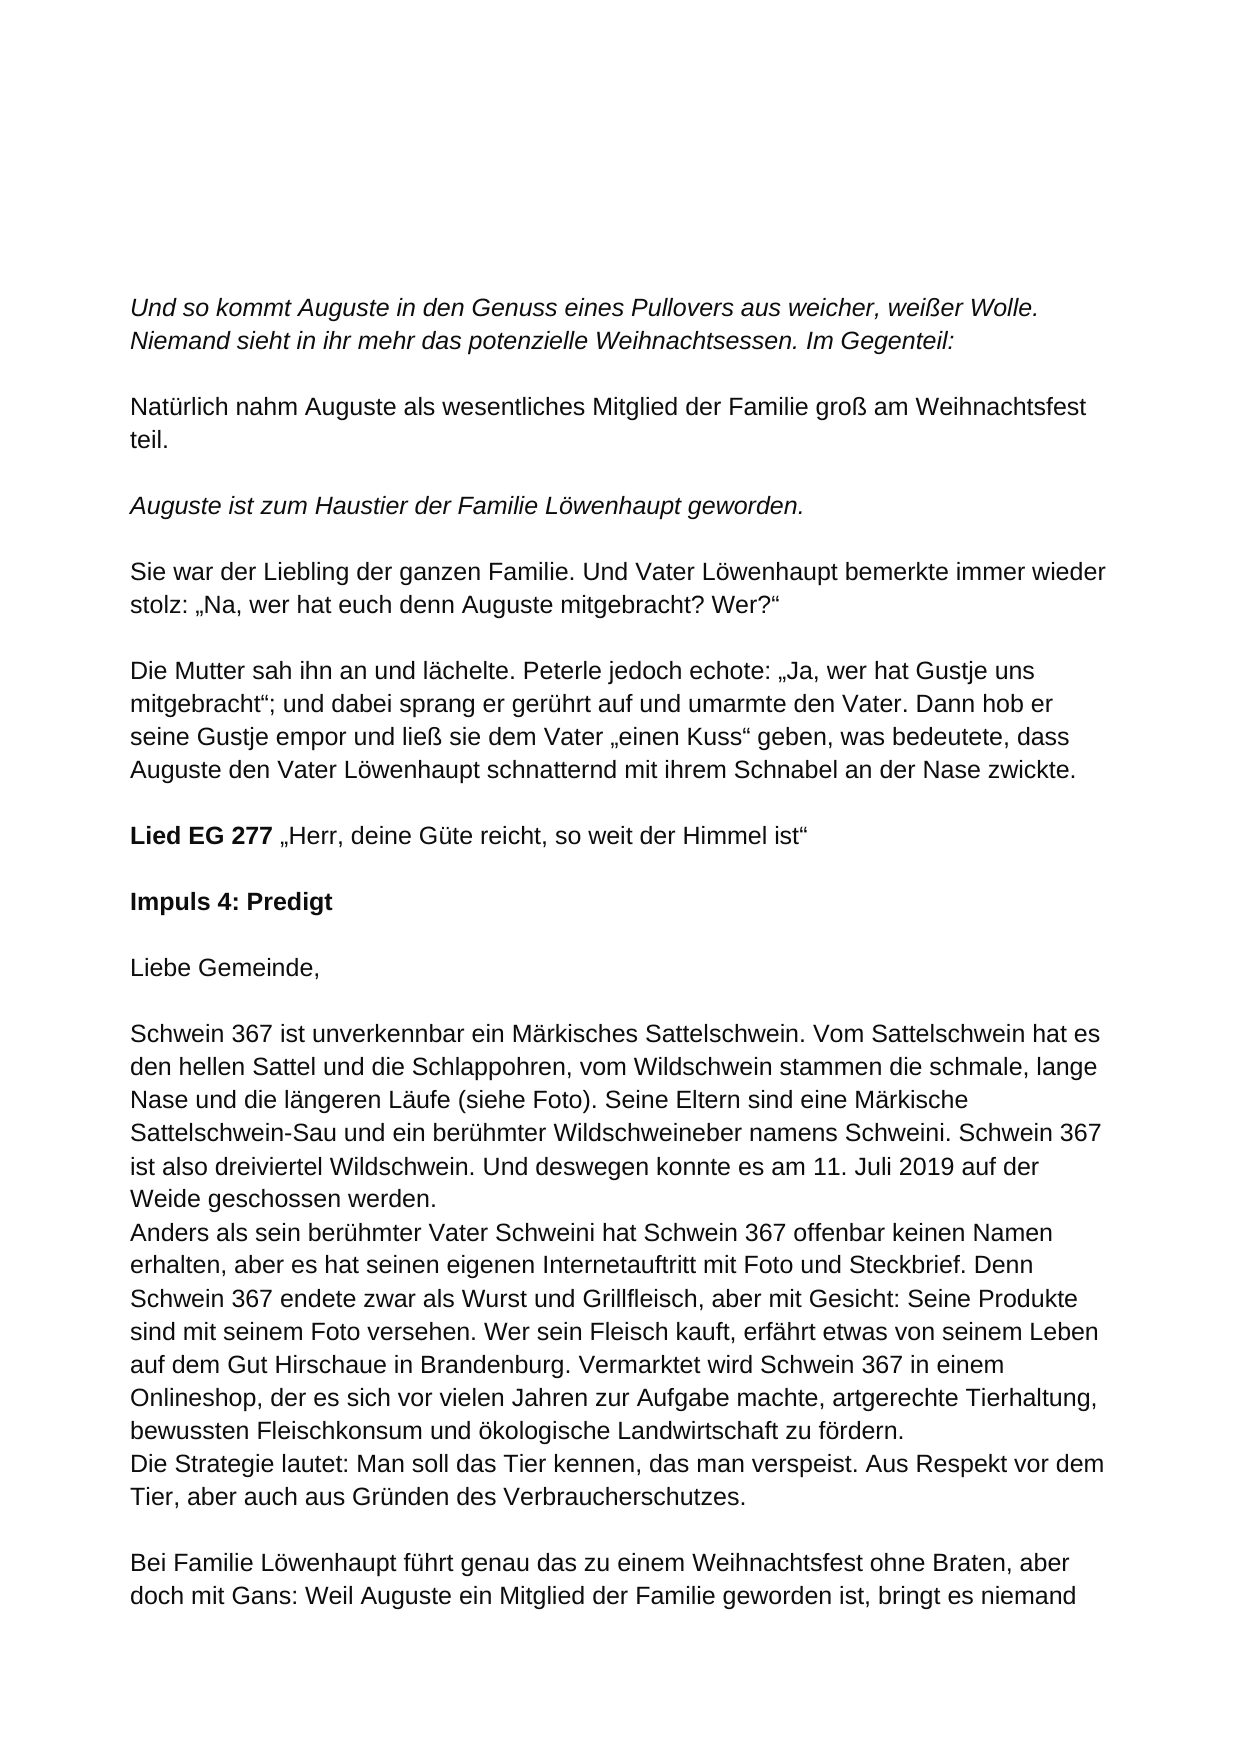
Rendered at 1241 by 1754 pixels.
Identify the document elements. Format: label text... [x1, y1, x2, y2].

text Die Strategie lautet: Man soll das Tier kennen, das man verspeist. Aus Respekt vor dem Tier, aber auch aus Gründen des Verbraucherschutzes. [130, 1449, 1110, 1510]
text Lied EG 277 „Herr, deine Güte reicht, so weit der Himmel ist“ [130, 821, 1110, 850]
text Anders als sein berühmter Vater Schweini hat Schwein 367 offenbar keinen Namen erhalten, aber es hat seinen eigenen Internetauftritt mit Foto und Steckbrief. Denn Schwein 367 endete zwar als Wurst und Grillfleisch, aber mit Gesicht: Seine Produkte sind mit seinem Foto versehen. Wer sein Fleisch kauft, erfährt etwas von seinem Leben auf dem Gut Hirschaue in Brandenburg. Vermarktet wird Schwein 367 in einem Onlineshop, der es sich vor vielen Jahren zur Aufgabe machte, artgerechte Tierhaltung, bewussten Fleischkonsum und ökologische Landwirtschaft zu fördern. [130, 1217, 1110, 1444]
text Und so kommt Auguste in den Genuss eines Pullovers aus weicher, weißer Wolle. Niemand sieht in ihr mehr das potenzielle Weihnachtsessen. Im Gegenteil: [130, 293, 1110, 355]
text Liebe Gemeinde, [130, 953, 1110, 982]
text Impuls 4: Predigt [130, 887, 1110, 916]
text Sie war der Liebling der ganzen Familie. Und Vater Löwenhaupt bemerkte immer wieder stolz: „Na, wer hat euch denn Auguste mitgebracht? Wer?“ [130, 557, 1110, 619]
text Die Mutter sah ihn an und lächelte. Peterle jedoch echote: „Ja, wer hat Gustje uns mitgebracht“; und dabei sprang er gerührt auf und umarmte den Vater. Dann hob er seine Gustje empor und ließ sie dem Vater „einen Kuss“ geben, was bedeutete, dass Auguste den Vater Löwenhaupt schnatternd mit ihrem Schnabel an der Nase zwickte. [130, 656, 1110, 784]
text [130, 1548, 1110, 1609]
text Schwein 367 ist unverkennbar ein Märkisches Sattelschwein. Vom Sattelschwein hat es den hellen Sattel und die Schlappohren, vom Wildschwein stammen die schmale, lange Nase und die längeren Läufe (siehe Foto). Seine Eltern sind eine Märkische Sattelschwein-Sau und ein berühmter Wildschweineber namens Schweini. Schwein 367 ist also dreiviertel Wildschwein. Und deswegen konnte es am 11. Juli 2019 auf der Weide geschossen werden. [130, 1019, 1110, 1213]
text Natürlich nahm Auguste als wesentliches Mitglied der Familie groß am Weihnachtsfest teil. [130, 392, 1110, 454]
text Auguste ist zum Haustier der Familie Löwenhaupt geworden. [130, 491, 1110, 520]
